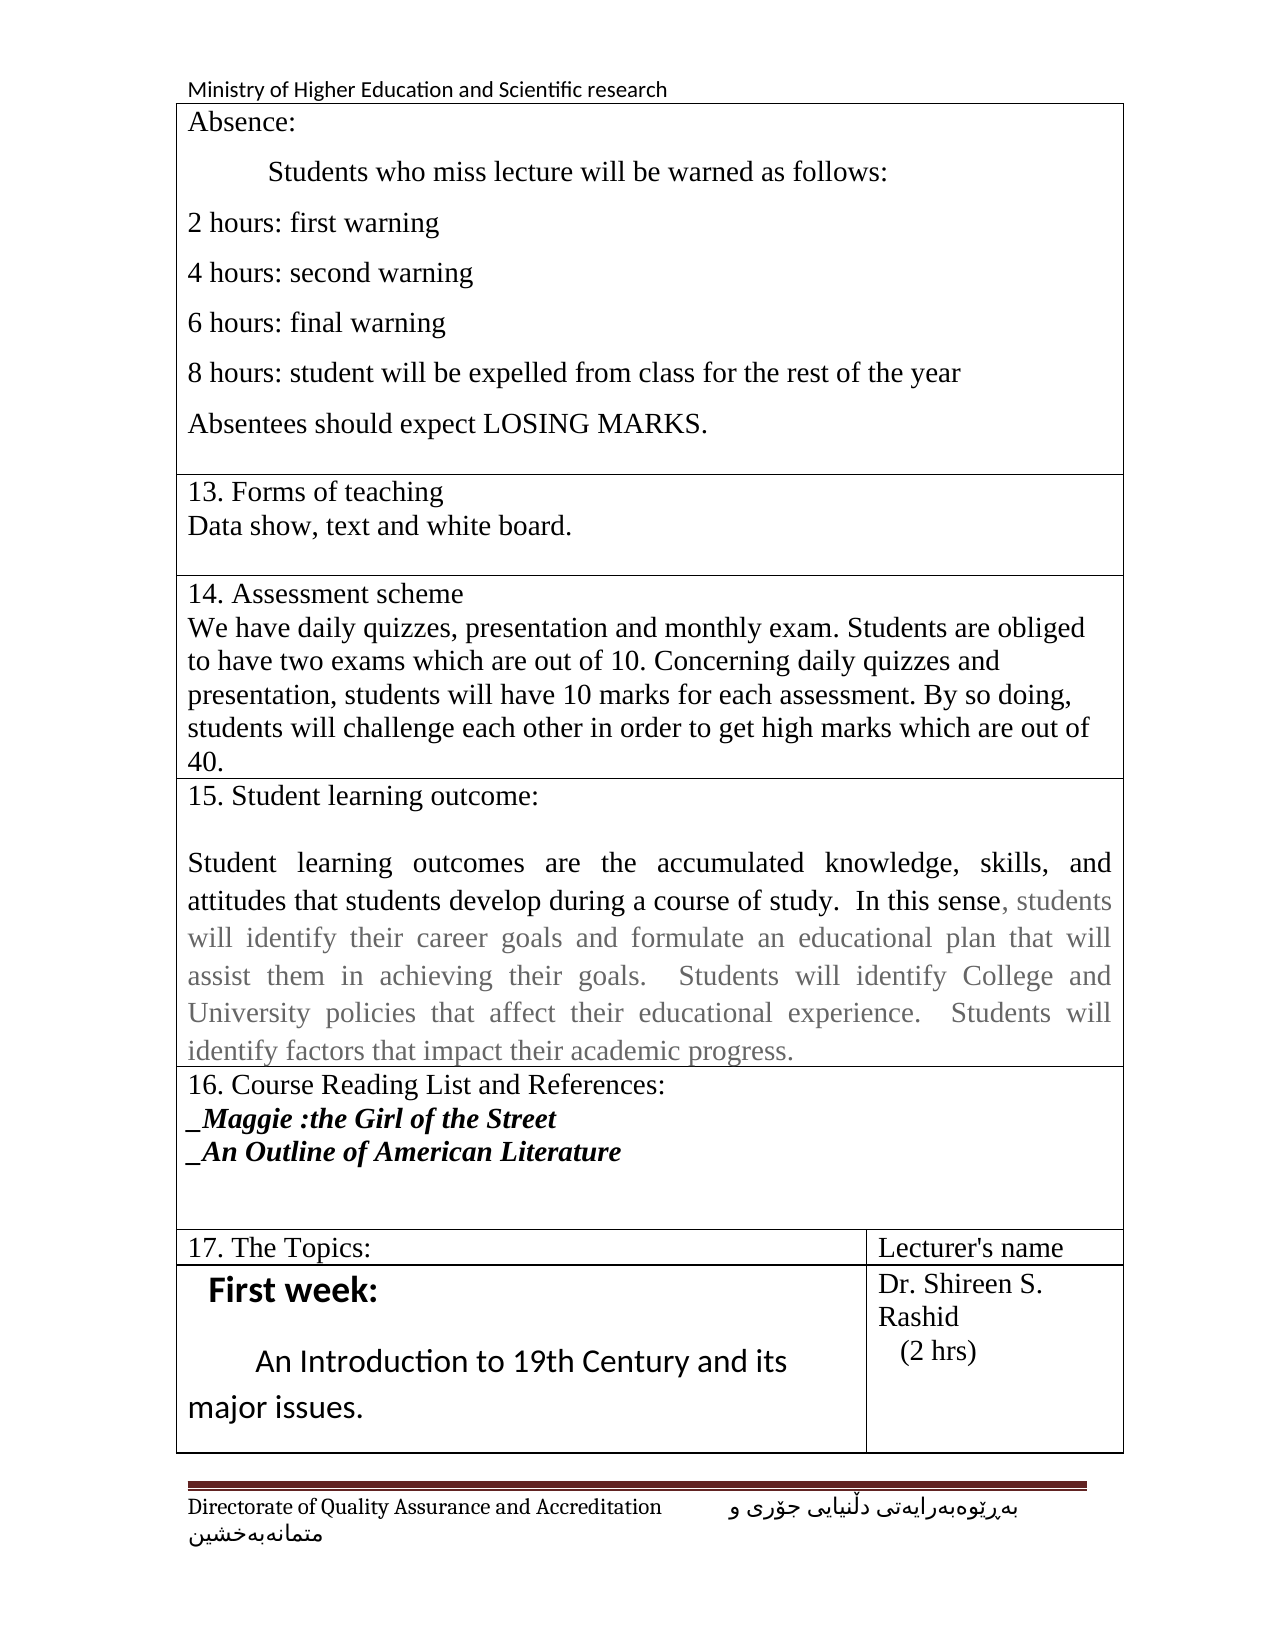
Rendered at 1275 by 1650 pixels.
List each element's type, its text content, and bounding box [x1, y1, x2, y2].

table_cell 16. Course Reading List and References‌: _Maggie :the Girl of the Street _An Outline of American Literature [177, 1067, 1123, 1229]
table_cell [177, 1266, 866, 1452]
table_cell 17. The Topics: [177, 1230, 866, 1264]
table_cell 15. Student learning outcome: Student learning outcomes are the accumulated knowledge, skills, and attitudes that students develop during a course of study. In this sense, students will identify their career goals and formulate an educational plan that will assist them in achieving their goals. Students will identify College and University policies that affect their educational experience. Students will identify factors that impact their academic progress. [177, 779, 1123, 1066]
table_cell Lecturer's name [867, 1230, 1123, 1264]
table_cell 13. Forms of teaching Data show, text and white board. [177, 475, 1123, 575]
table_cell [177, 104, 1123, 473]
table_cell 14. Assessment scheme We have daily quizzes, presentation and monthly exam‌. Students are obliged to have two exams which are out of 10. Concerning daily quizzes and presentation, students will have 10 marks for each assessment. By so doing, students will challenge each other in order to get high marks which are out of 40. [177, 576, 1123, 777]
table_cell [867, 1266, 1123, 1452]
